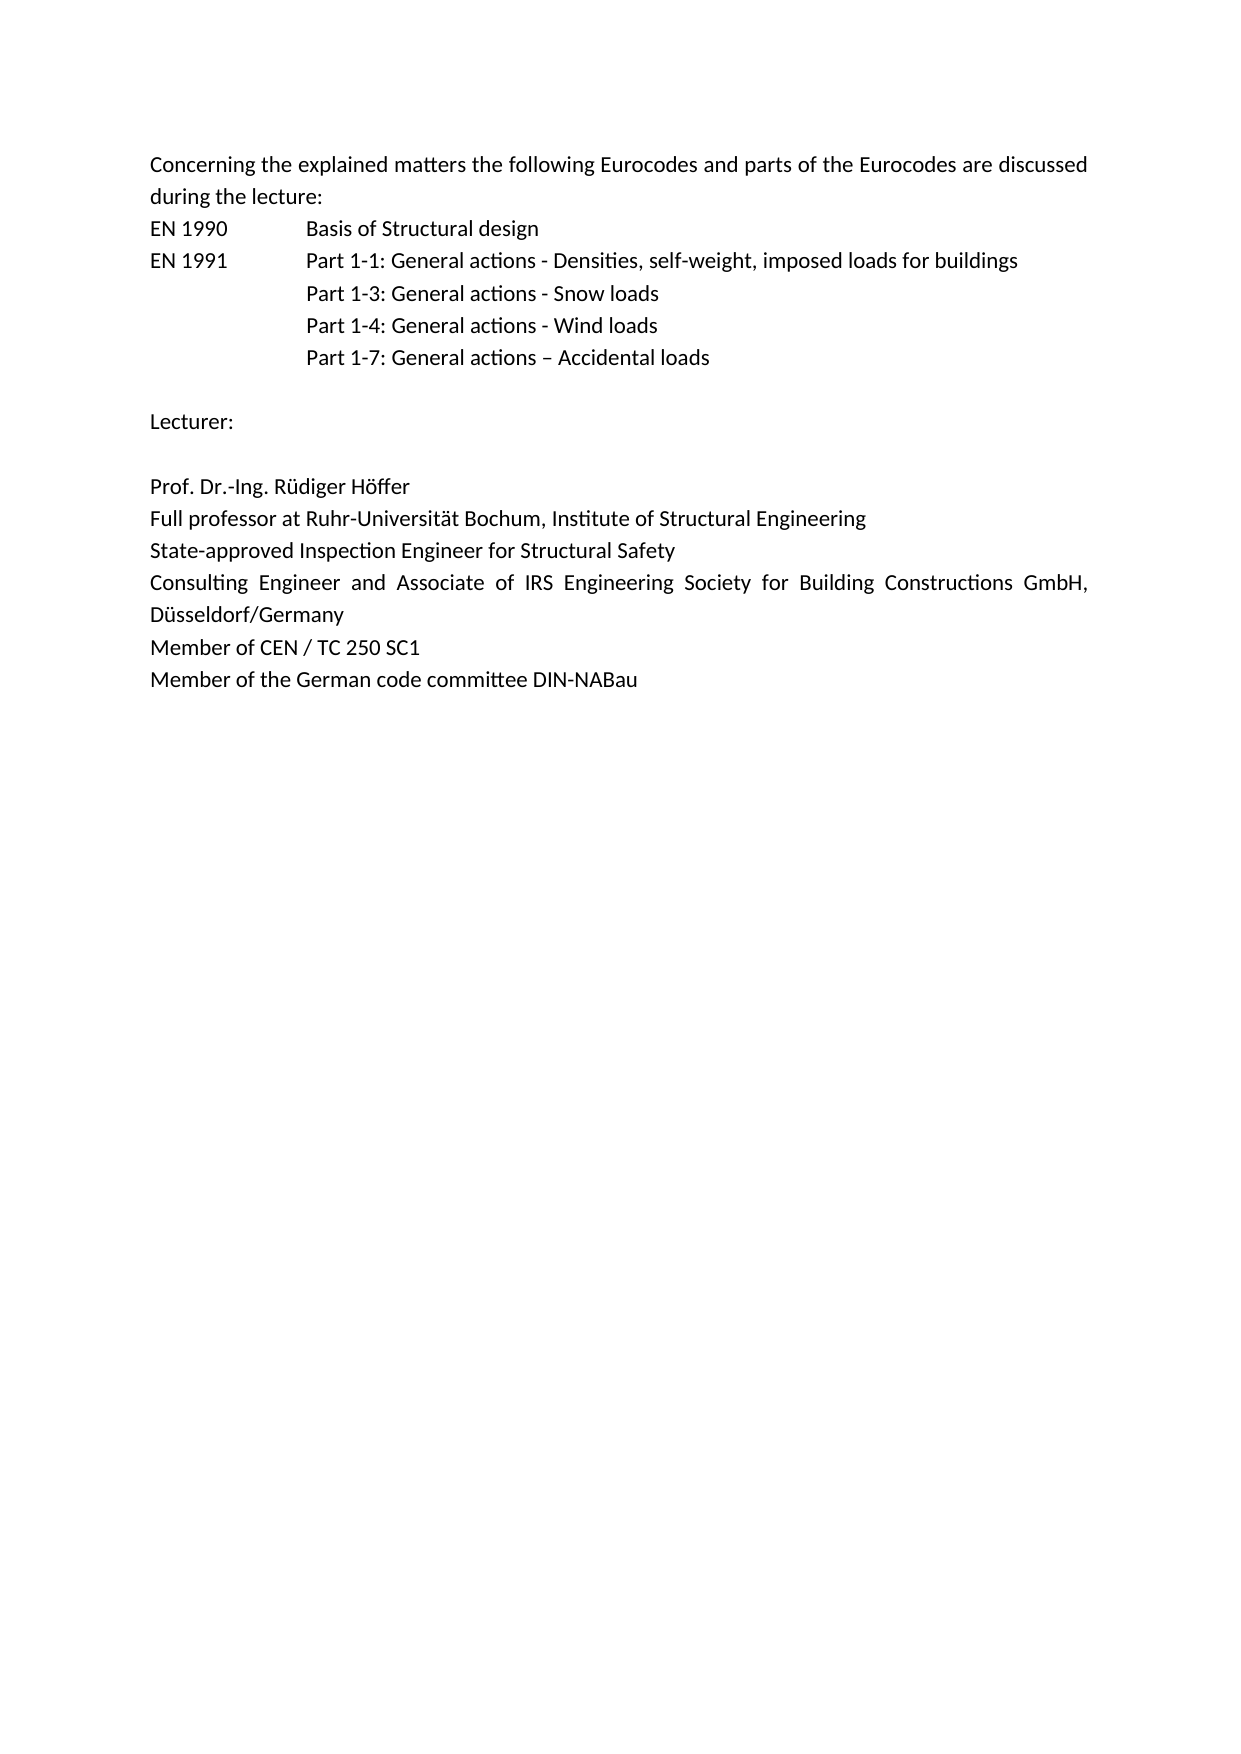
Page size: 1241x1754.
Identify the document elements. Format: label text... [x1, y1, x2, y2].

text Lecturer: [150, 407, 1090, 436]
text State-approved Inspection Engineer for Structural Safety [150, 536, 1090, 564]
text Member of CEN / TC 250 SC1 [150, 633, 1090, 661]
text Member of the German code committee DIN-NABau [150, 665, 1090, 693]
text Concerning the explained matters the following Eurocodes and parts of the Eurocodes are discussed during the lecture: [150, 150, 1090, 210]
text Consulting Engineer and Associate of IRS Engineering Society for Building Constructions GmbH, Düsseldorf/Germany [150, 568, 1090, 629]
text Prof. Dr.-Ing. Rüdiger Höffer [150, 472, 1090, 500]
text EN 1990 Basis of Structural design EN 1991 Part 1-1: General actions - Densities, self-weight, imposed loads for buildings Part 1-3: General actions - Snow loads Part 1-4: General actions - Wind loads Part 1-7: General actions – Accidental loads [150, 214, 1090, 371]
text Full professor at Ruhr-Universität Bochum, Institute of Structural Engineering [150, 504, 1090, 532]
